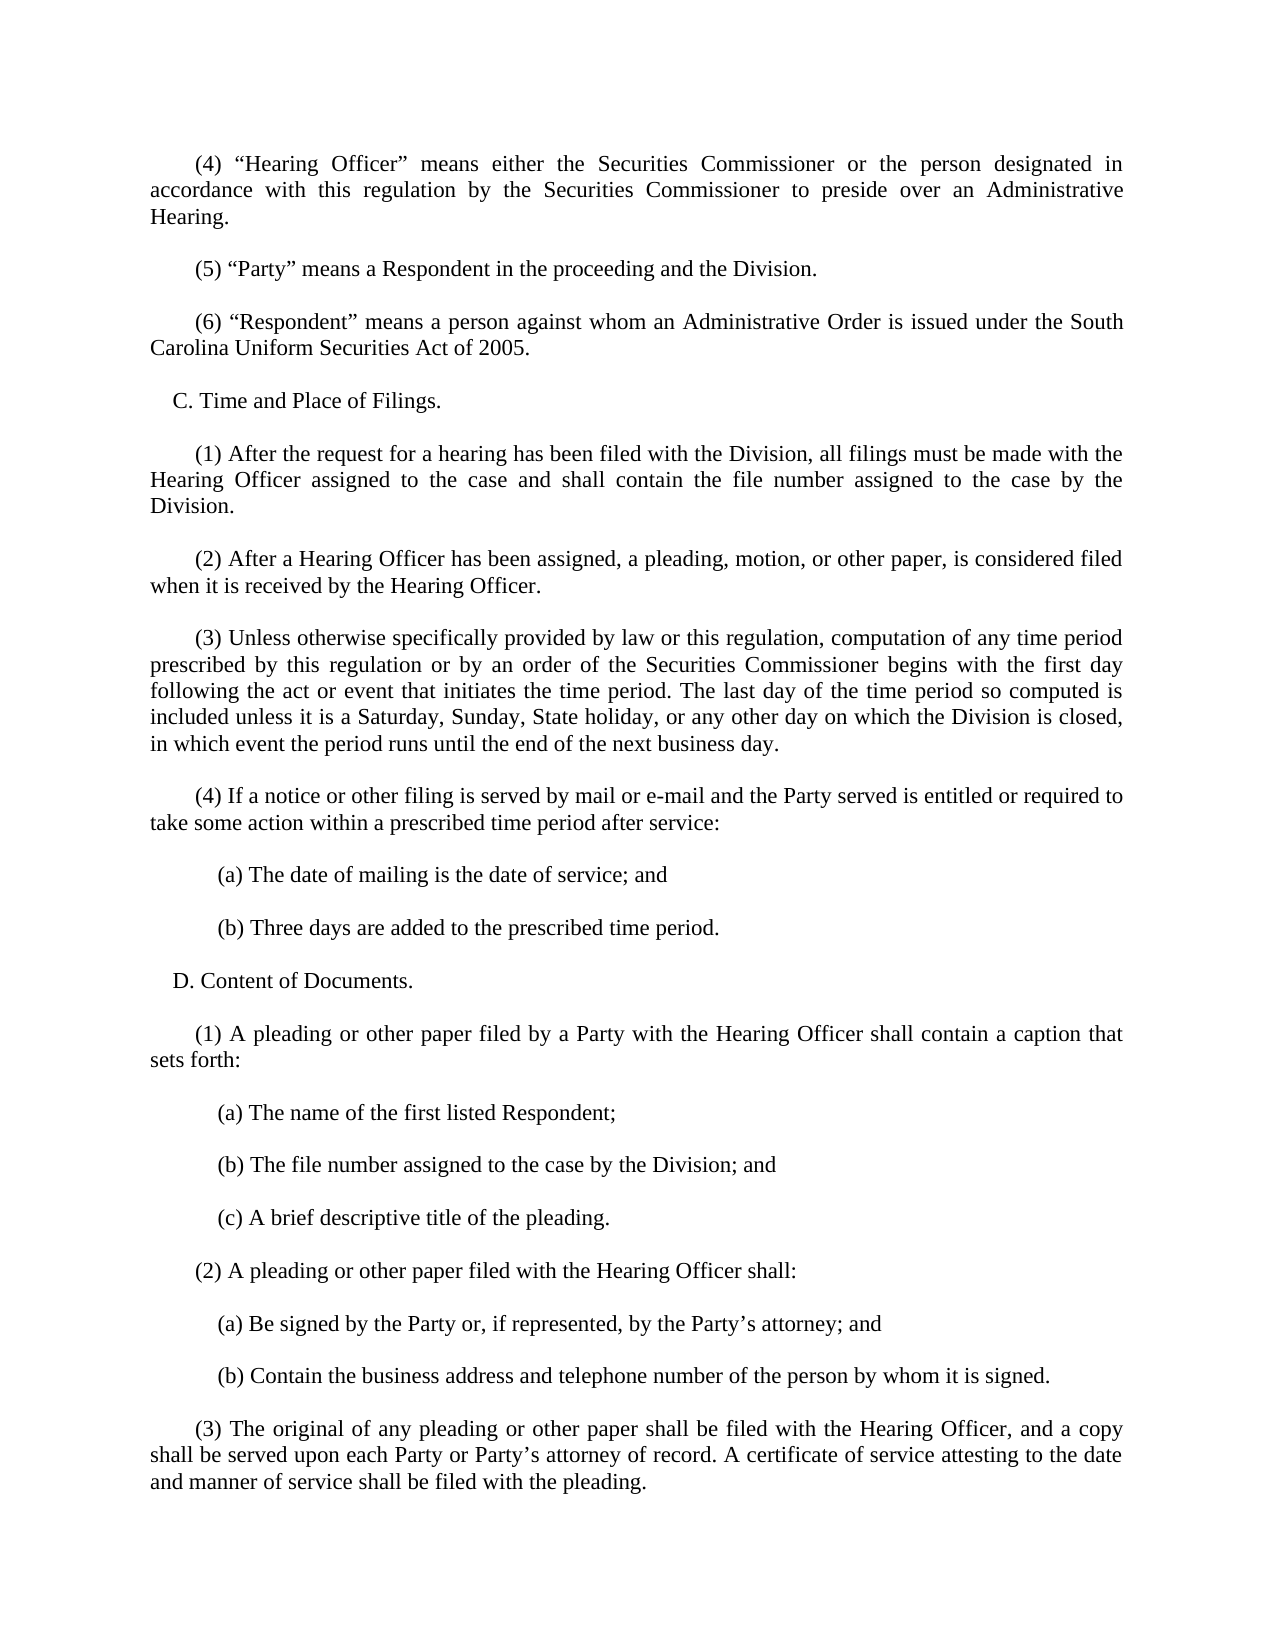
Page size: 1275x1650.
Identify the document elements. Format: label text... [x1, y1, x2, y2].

text (1) After the request for a hearing has been filed with the Division, all filings must be made with the Hearing Officer assigned to the case and shall contain the file number assigned to the case by the Division. [150, 440, 1125, 519]
text (c) A brief descriptive title of the pleading. [150, 1204, 1125, 1231]
text (3) Unless otherwise specifically provided by law or this regulation, computation of any time period prescribed by this regulation or by an order of the Securities Commissioner begins with the first day following the act or event that initiates the time period. The last day of the time period so computed is included unless it is a Saturday, Sunday, State holiday, or any other day on which the Division is closed, in which event the period runs until the end of the next business day. [150, 624, 1125, 756]
text (b) Contain the business address and telephone number of the person by whom it is signed. [150, 1362, 1125, 1389]
text (4) If a notice or other filing is served by mail or e-mail and the Party served is entitled or required to take some action within a prescribed time period after service: [150, 782, 1125, 835]
text (5) “Party” means a Respondent in the proceeding and the Division. [150, 255, 1125, 282]
text (4) “Hearing Officer” means either the Securities Commissioner or the person designated in accordance with this regulation by the Securities Commissioner to preside over an Administrative Hearing. [150, 150, 1125, 229]
text (2) A pleading or other paper filed with the Hearing Officer shall: [150, 1257, 1125, 1283]
text (a) The date of mailing is the date of service; and [150, 862, 1125, 888]
text (1) A pleading or other paper filed by a Party with the Hearing Officer shall contain a caption that sets forth: [150, 1020, 1125, 1072]
text (b) Three days are added to the prescribed time period. [150, 914, 1125, 941]
text C. Time and Place of Filings. [150, 387, 1125, 413]
text (3) The original of any pleading or other paper shall be filed with the Hearing Officer, and a copy shall be served upon each Party or Party’s attorney of record. A certificate of service attesting to the date and manner of service shall be filed with the pleading. [150, 1415, 1125, 1494]
text (6) “Respondent” means a person against whom an Administrative Order is issued under the South Carolina Uniform Securities Act of 2005. [150, 308, 1125, 361]
text (2) After a Hearing Officer has been assigned, a pleading, motion, or other paper, is considered filed when it is received by the Hearing Officer. [150, 545, 1125, 598]
text (a) Be signed by the Party or, if represented, by the Party’s attorney; and [150, 1309, 1125, 1336]
text D. Content of Documents. [150, 967, 1125, 993]
text (a) The name of the first listed Respondent; [150, 1099, 1125, 1125]
text (b) The file number assigned to the case by the Division; and [150, 1151, 1125, 1178]
